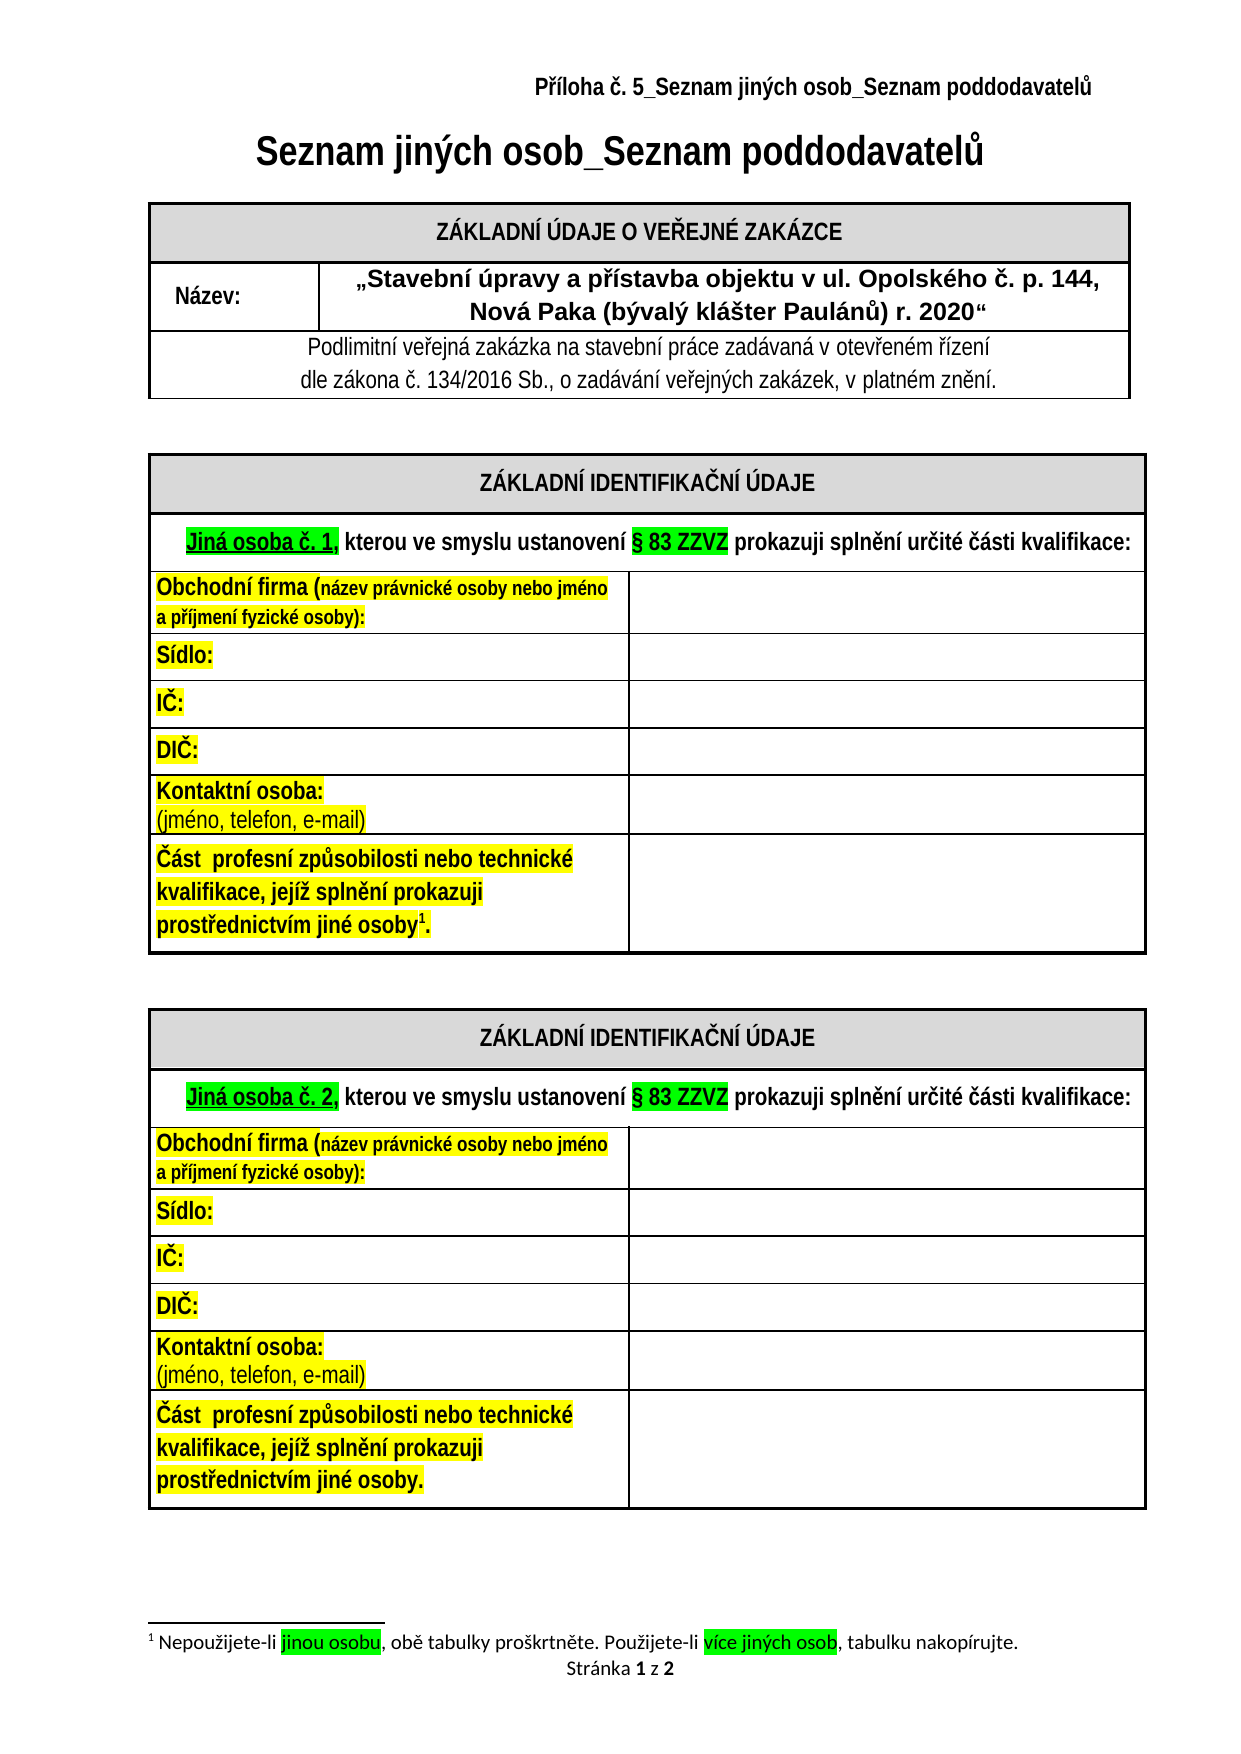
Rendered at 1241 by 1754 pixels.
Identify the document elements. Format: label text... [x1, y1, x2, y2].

text Příloha č. 5_Seznam jiných osob_Seznam poddodavatelů [148, 72, 1093, 101]
table_cell [630, 681, 1144, 727]
table_cell [630, 835, 1144, 951]
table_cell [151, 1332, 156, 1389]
table_cell „Stavební úpravy a přístavba objektu v ul. Opolského č. p. 144, Nová Paka (bývalý klášter Paulánů) r. 2020“ [320, 264, 1128, 330]
table_cell IČ: [151, 1237, 628, 1283]
table_header Základní identifikační údaje [151, 1011, 1144, 1067]
table_cell [630, 1237, 1144, 1283]
table_cell Kontaktní osoba: (jméno, telefon, e-mail) [151, 776, 628, 833]
table_cell DIČ: [151, 1284, 628, 1330]
text Seznam jiných osob_Seznam poddodavatelů [148, 126, 1093, 174]
table_cell Sídlo: [151, 634, 628, 680]
table_cell Název: [151, 264, 318, 330]
table_cell [630, 1391, 1144, 1507]
table_cell Obchodní firma (název právnické osoby nebo jméno a příjmení fyzické osoby): [151, 1128, 628, 1188]
table_cell IČ: [151, 681, 628, 727]
table_cell Část profesní způsobilosti nebo technické kvalifikace, jejíž splnění prokazuji prostřednictvím jiné osoby. [151, 1391, 628, 1507]
table_cell [630, 1190, 1144, 1235]
table_cell [630, 776, 1144, 833]
table_header Základní údaje o veřejné zakázce [151, 205, 1128, 261]
table_cell [630, 572, 1144, 632]
table_cell Jiná osoba č. 1, kterou ve smyslu ustanovení § 83 ZZVZ prokazuji splnění určité části kvalifikace: [151, 515, 1144, 571]
table_cell [630, 729, 1144, 774]
table_cell Sídlo: [151, 1190, 628, 1235]
table_cell DIČ: [151, 729, 628, 774]
table_cell [630, 1284, 1144, 1330]
table_cell [630, 1332, 1144, 1389]
table_cell Kontaktní osoba: (jméno, telefon, e-mail) [324, 1332, 628, 1389]
table_cell Jiná osoba č. 2, kterou ve smyslu ustanovení § 83 ZZVZ prokazuji splnění určité části kvalifikace: [151, 1071, 1144, 1126]
table_cell [630, 634, 1144, 680]
table_cell [630, 1128, 1144, 1188]
table_cell Obchodní firma (název právnické osoby nebo jméno a příjmení fyzické osoby): [151, 572, 628, 632]
table_cell Podlimitní veřejná zakázka na stavební práce zadávaná v otevřeném řízení dle zákona č. 134/2016 Sb., o zadávání veřejných zakázek, v platném znění. [151, 332, 1128, 397]
table_cell Část profesní způsobilosti nebo technické kvalifikace, jejíž splnění prokazuji prostřednictvím jiné osoby. [151, 835, 628, 951]
table_header Základní identifikační údaje [151, 456, 1144, 512]
